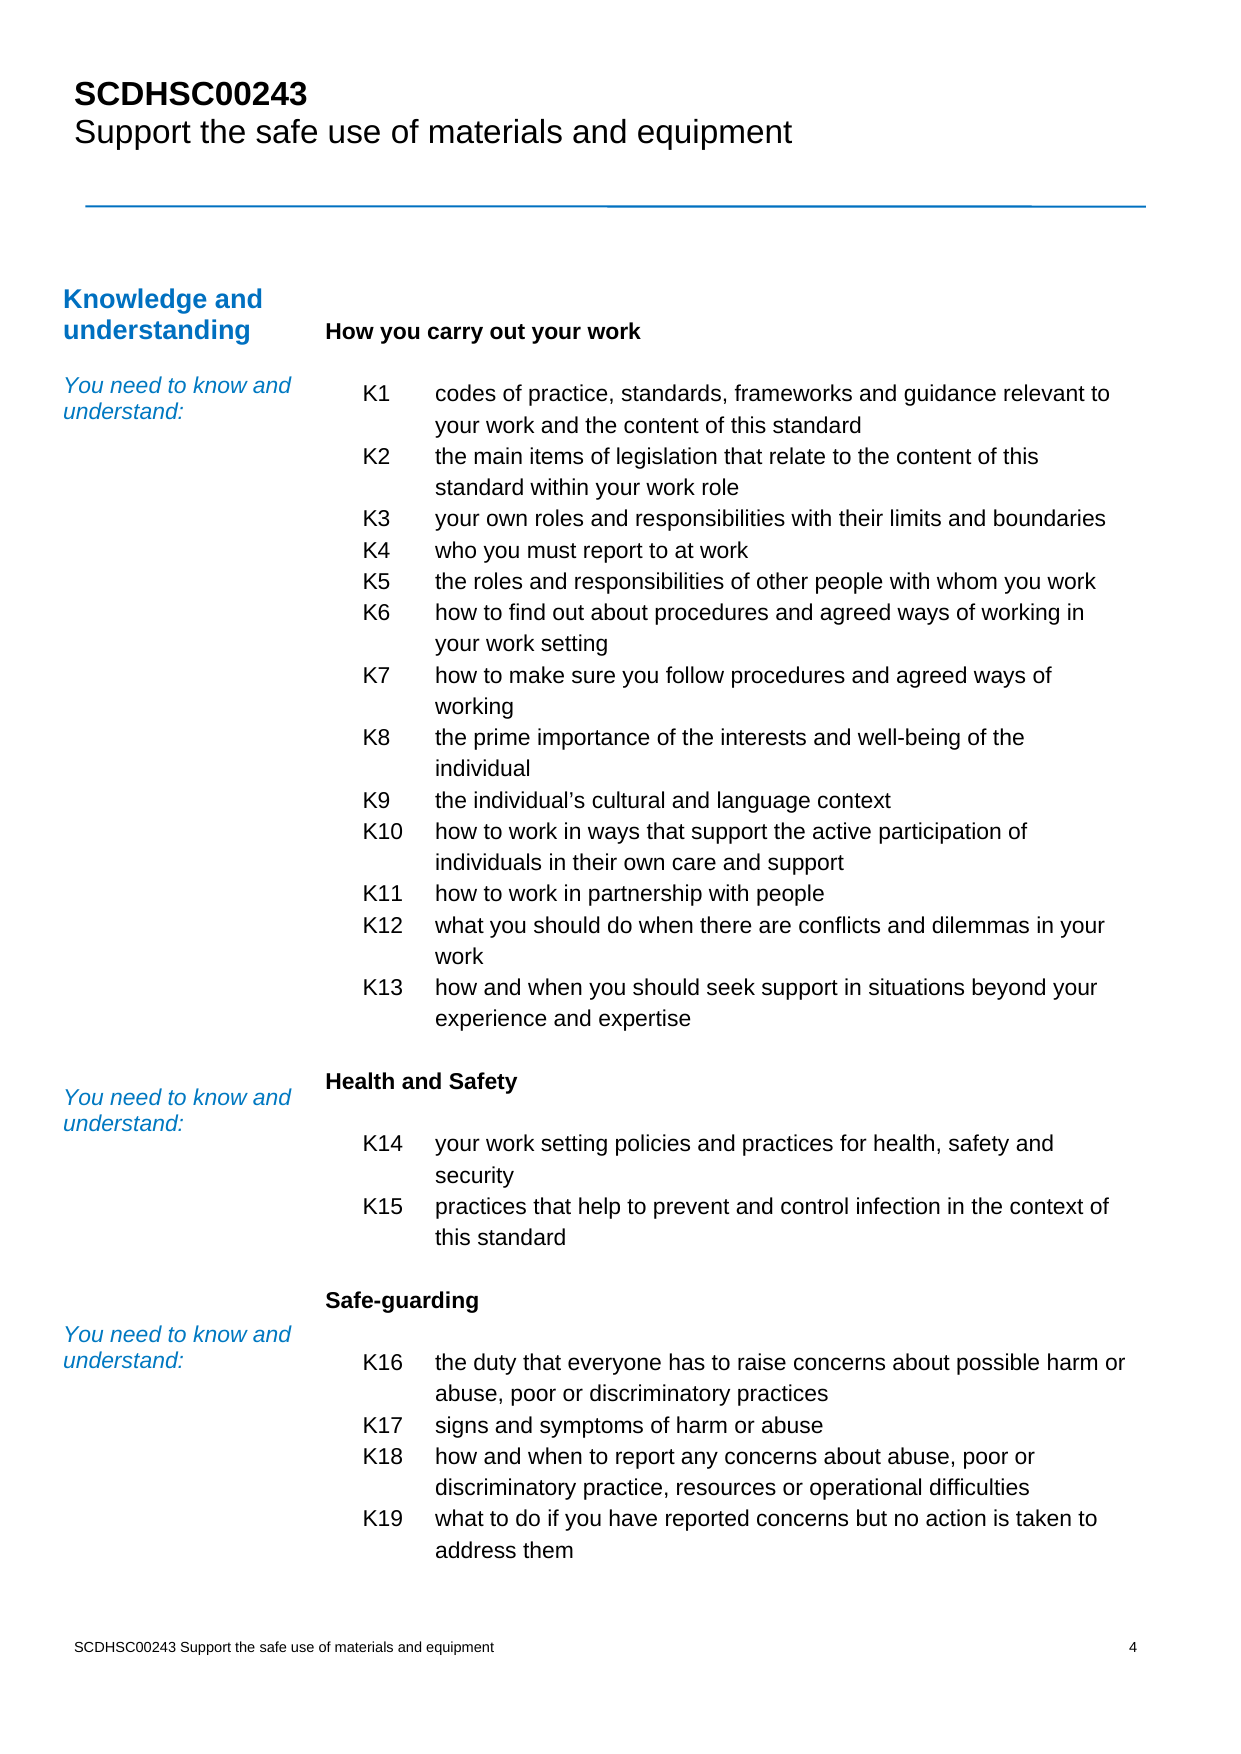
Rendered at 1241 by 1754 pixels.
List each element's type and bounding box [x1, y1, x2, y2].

table_header [314, 283, 1137, 1596]
table_header [52, 283, 314, 1596]
